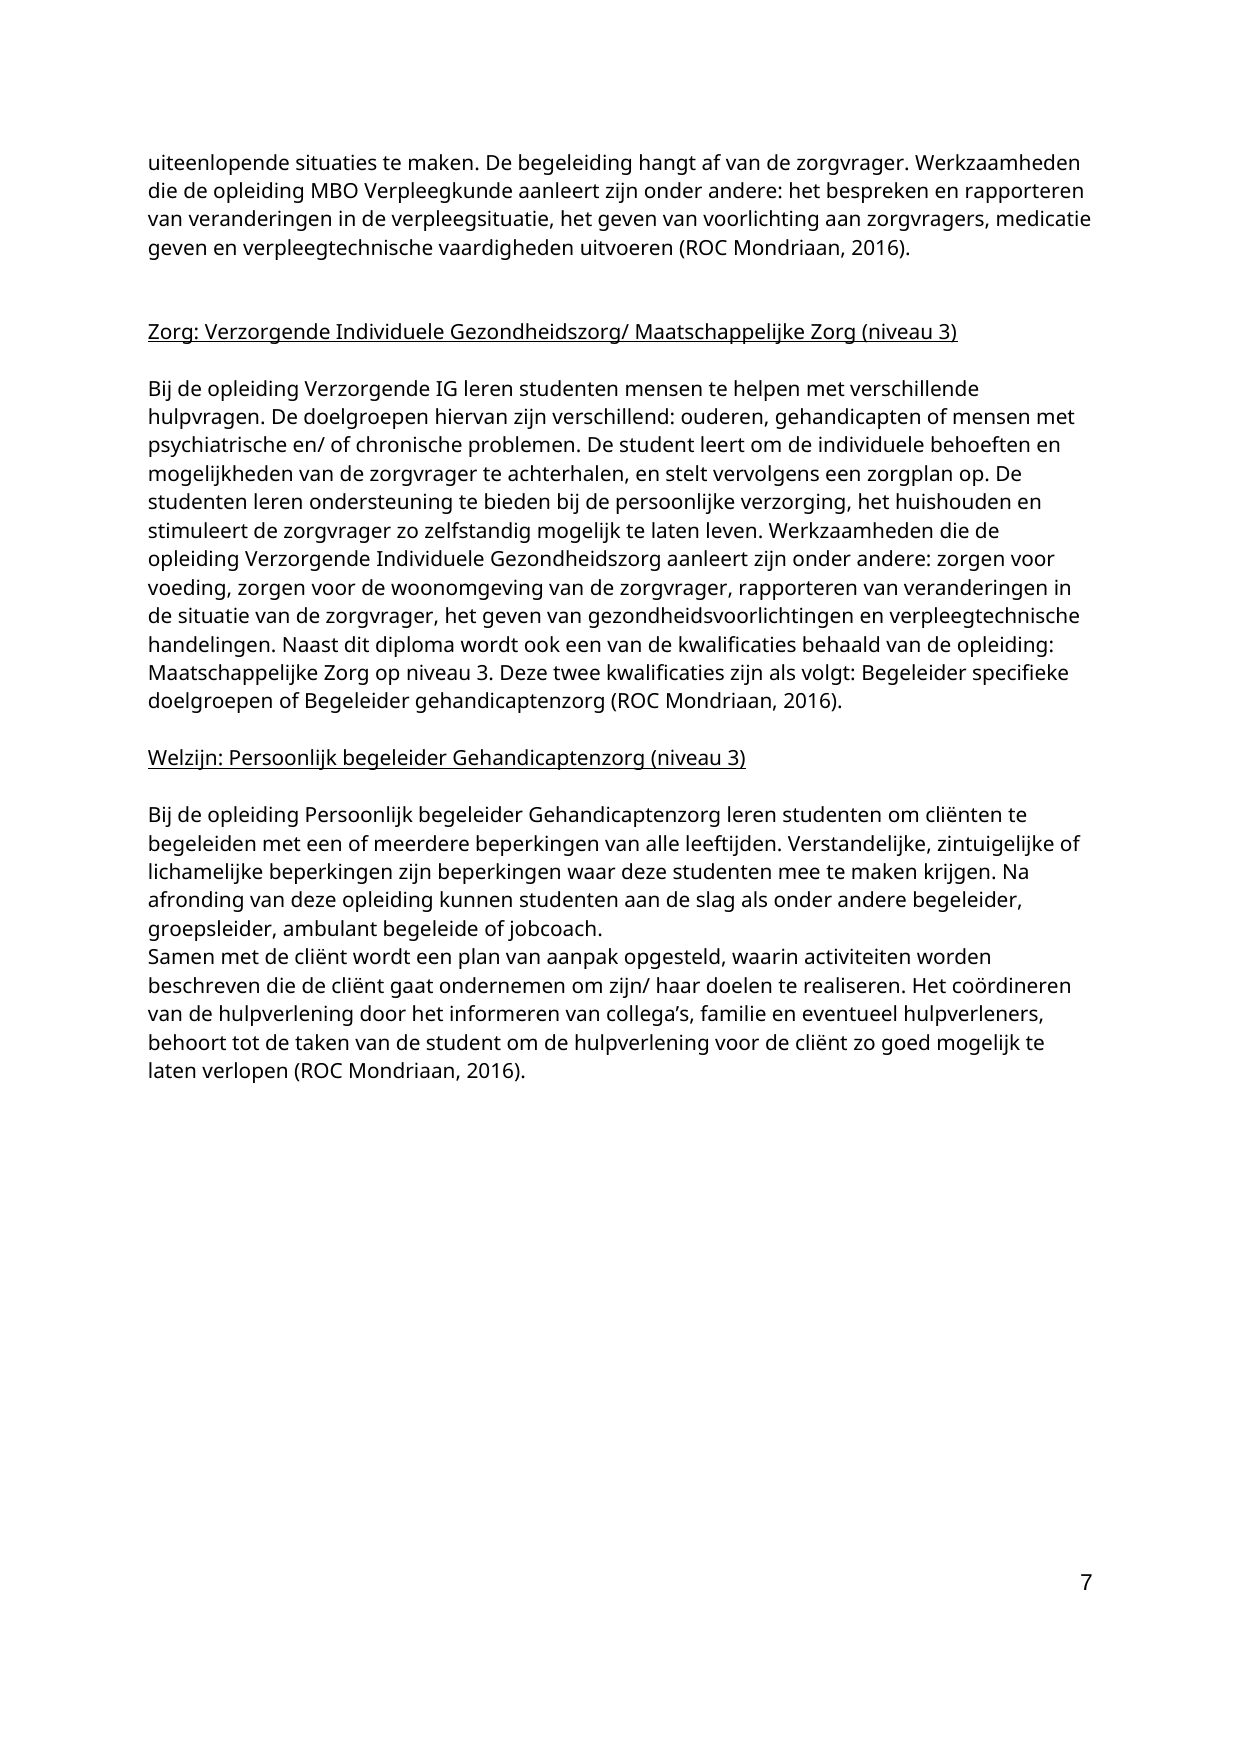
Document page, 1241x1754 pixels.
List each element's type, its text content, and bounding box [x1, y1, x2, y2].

text Zorg: Verzorgende Individuele Gezondheidszorg/ Maatschappelijke Zorg (niveau 3) Bij de opleiding Verzorgende IG leren studenten mensen te helpen met verschillende hulpvragen. De doelgroepen hiervan zijn verschillend: ouderen, gehandicapten of mensen met psychiatrische en/ of chronische problemen. De student leert om de individuele behoeften en mogelijkheden van de zorgvrager te achterhalen, en stelt vervolgens een zorgplan op. De studenten leren ondersteuning te bieden bij de persoonlijke verzorging, het huishouden en stimuleert de zorgvrager zo zelfstandig mogelijk te laten leven. Werkzaamheden die de opleiding Verzorgende Individuele Gezondheidszorg aanleert zijn onder andere: zorgen voor voeding, zorgen voor de woonomgeving van de zorgvrager, rapporteren van veranderingen in de situatie van de zorgvrager, het geven van gezondheidsvoorlichtingen en verpleegtechnische handelingen. Naast dit diploma wordt ook een van de kwalificaties behaald van de opleiding: Maatschappelijke Zorg op niveau 3. Deze twee kwalificaties zijn als volgt: Begeleider specifieke doelgroepen of Begeleider gehandicaptenzorg (ROC Mondriaan, 2016). Welzijn: Persoonlijk begeleider Gehandicaptenzorg (niveau 3) Bij de opleiding Persoonlijk begeleider Gehandicaptenzorg leren studenten om cliënten te begeleiden met een of meerdere beperkingen van alle leeftijden. Verstandelijke, zintuigelijke of lichamelijke beperkingen zijn beperkingen waar deze studenten mee te maken krijgen. Na afronding van deze opleiding kunnen studenten aan de slag als onder andere begeleider, groepsleider, ambulant begeleide of jobcoach. Samen met de cliënt wordt een plan van aanpak opgesteld, waarin activiteiten worden beschreven die de cliënt gaat ondernemen om zijn/ haar doelen te realiseren. Het coördineren van de hulpverlening door het informeren van collega’s, familie en eventueel hulpverleners, behoort tot de taken van de student om de hulpverlening voor de cliënt zo goed mogelijk te laten verlopen (ROC Mondriaan, 2016). [148, 317, 1093, 1168]
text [148, 148, 1093, 288]
